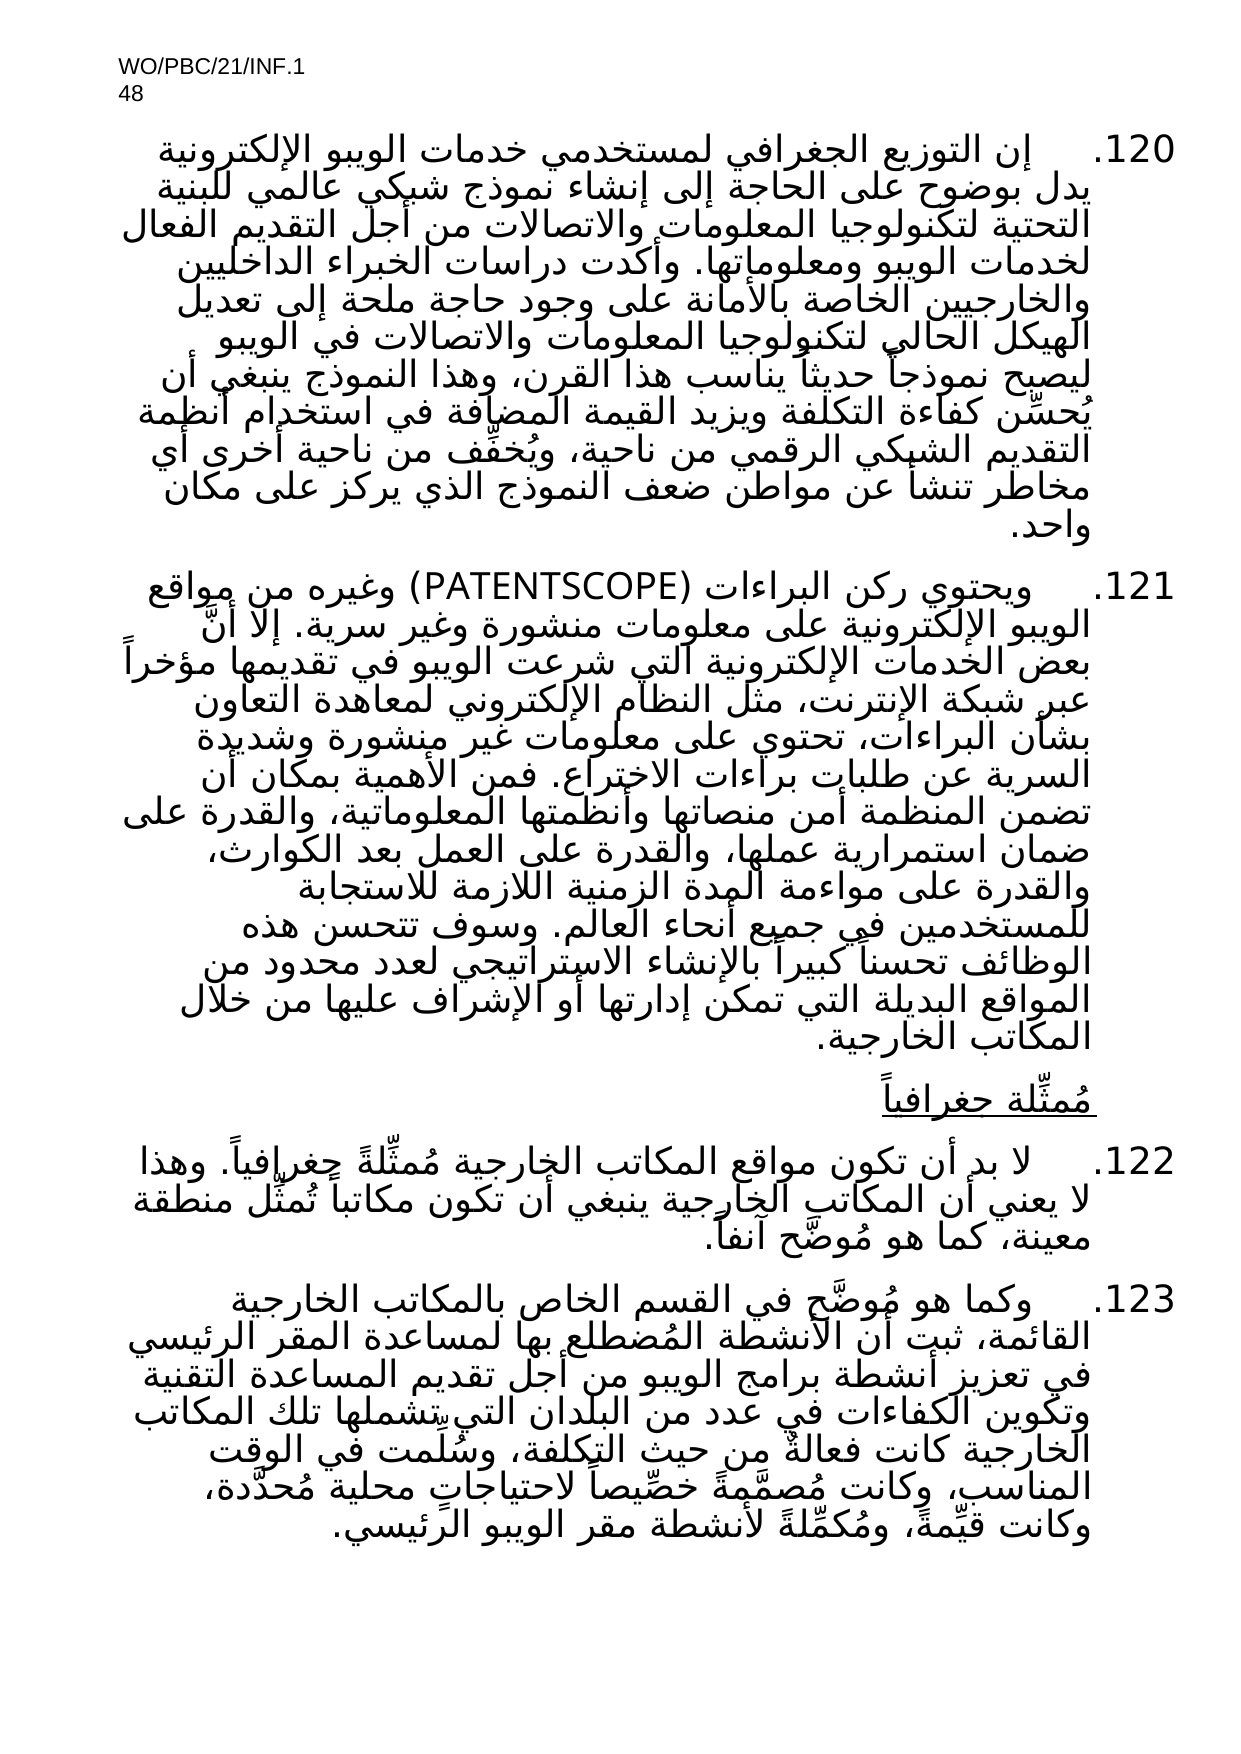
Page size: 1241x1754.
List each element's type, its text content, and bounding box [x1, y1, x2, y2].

list مُمثِّلة جغرافياً [118, 1082, 1092, 1120]
list ويحتوي ركن البراءات (PATENTSCOPE) وغيره من مواقع الويبو الإلكترونية على معلومات منشورة وغير سرية. إلا أنَّ بعض الخدمات الإلكترونية التي شرعت الويبو في تقديمها مؤخراً عبر شبكة الإنترنت، مثل النظام الإلكتروني لمعاهدة التعاون بشأن البراءات، تحتوي على معلومات غير منشورة وشديدة السرية عن طلبات براءات الاختراع. فمن الأهمية بمكان أن تضمن المنظمة أمن منصاتها وأنظمتها المعلوماتية، والقدرة على ضمان استمرارية عملها، والقدرة على العمل بعد الكوارث، والقدرة على مواءمة المدة الزمنية اللازمة للاستجابة للمستخدمين في جميع أنحاء العالم. وسوف تتحسن هذه الوظائف تحسناً كبيراً بالإنشاء الاستراتيجي لعدد محدود من المواقع البديلة التي تمكن إدارتها أو الإشراف عليها من خلال المكاتب الخارجية. [118, 570, 1092, 1057]
list إن التوزيع الجغرافي لمستخدمي خدمات الويبو الإلكترونية يدل بوضوح على الحاجة إلى إنشاء نموذج شبكي عالمي للبنية التحتية لتكنولوجيا المعلومات والاتصالات من أجل التقديم الفعال لخدمات الويبو ومعلوماتها. وأكدت دراسات الخبراء الداخليين والخارجيين الخاصة بالأمانة على وجود حاجة ملحة إلى تعديل الهيكل الحالي لتكنولوجيا المعلومات والاتصالات في الويبو ليصبح نموذجاً حديثاً يناسب هذا القرن، وهذا النموذج ينبغي أن يُحسِّن كفاءة التكلفة ويزيد القيمة المضافة في استخدام أنظمة التقديم الشبكي الرقمي من ناحية، ويُخفِّف من ناحية أخرى أي مخاطر تنشأ عن مواطن ضعف النموذج الذي يركز على مكان واحد. [118, 132, 1092, 545]
list وكما هو مُوضَّح في القسم الخاص بالمكاتب الخارجية القائمة، ثبت أن الأنشطة المُضطلع بها لمساعدة المقر الرئيسي في تعزيز أنشطة برامج الويبو من أجل تقديم المساعدة التقنية وتكوين الكفاءات في عدد من البلدان التي تشملها تلك المكاتب الخارجية كانت فعالةٌ من حيث التكلفة، وسُلِّمت في الوقت المناسب، وكانت مُصمَّمةً خصِّيصاً لاحتياجاتٍ محلية مُحدَّدة، وكانت قيِّمةً، ومُكمِّلةً لأنشطة مقر الويبو الرئيسي. [118, 1282, 1092, 1545]
list لا بد أن تكون مواقع المكاتب الخارجية مُمثِّلةً جغرافياً. وهذا لا يعني أن المكاتب الخارجية ينبغي أن تكون مكاتباً تُمثِّل منطقة معينة، كما هو مُوضَّح آنفاً. [118, 1145, 1092, 1257]
